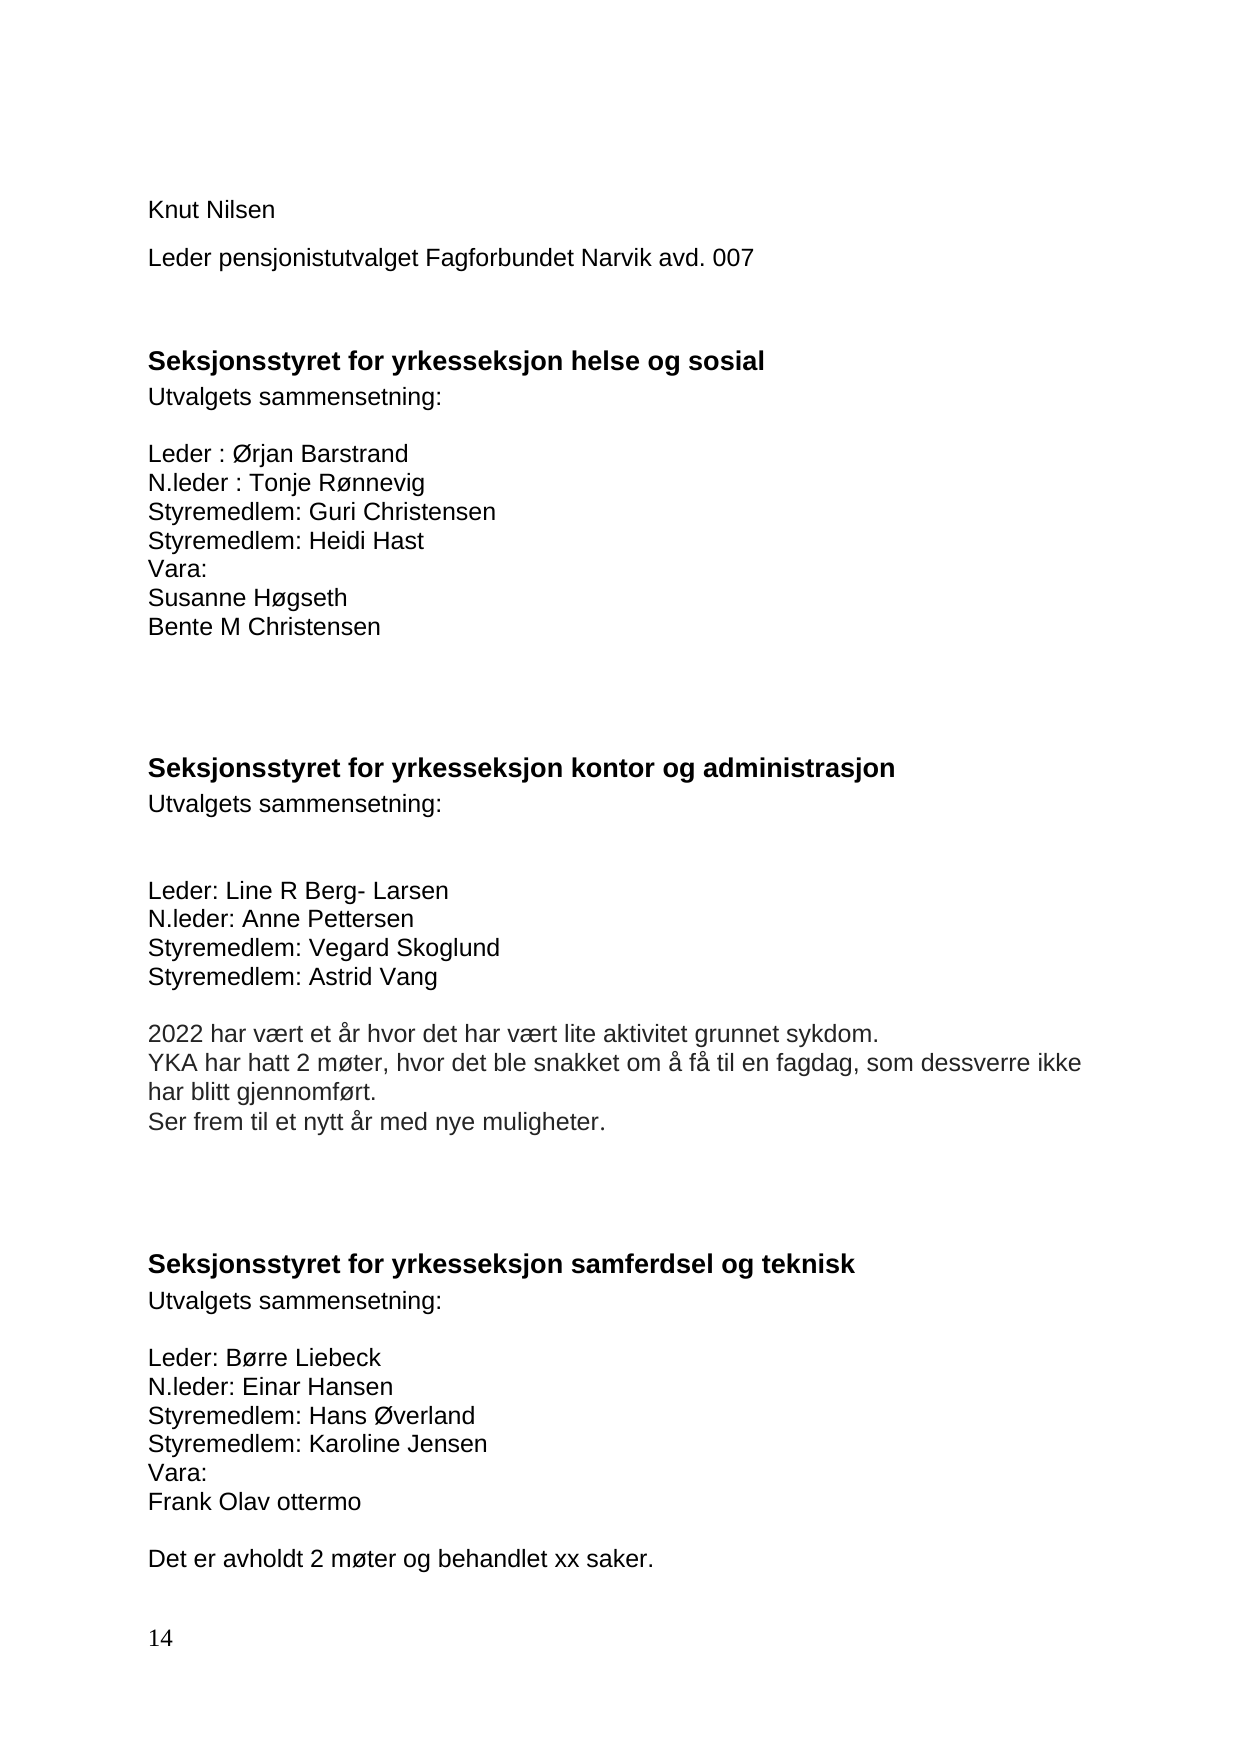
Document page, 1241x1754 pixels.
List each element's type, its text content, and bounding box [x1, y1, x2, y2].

text YKA har hatt 2 møter, hvor det ble snakket om å få til en fagdag, som dessverre ikke har blitt gjennomført. [148, 1048, 1093, 1106]
subtitle Seksjonsstyret for yrkesseksjon helse og sosial [148, 344, 1093, 376]
text Vara: [148, 1458, 1093, 1487]
text Knut Nilsen [148, 195, 1093, 224]
text N.leder : Tonje Rønnevig [148, 468, 1093, 497]
text Utvalgets sammensetning: [148, 382, 1093, 411]
text Vara: [148, 554, 1093, 583]
text Styremedlem: Heidi Hast [148, 526, 1093, 554]
text Styremedlem: Astrid Vang [148, 962, 1093, 991]
text Leder: Line R Berg- Larsen [148, 876, 1093, 904]
text Leder : Ørjan Barstrand [148, 439, 1093, 468]
subtitle Seksjonsstyret for yrkesseksjon samferdsel og teknisk [148, 1248, 1093, 1279]
text Susanne Høgseth [148, 583, 1093, 612]
text Styremedlem: Vegard Skoglund [148, 933, 1093, 962]
text Styremedlem: Hans Øverland [148, 1401, 1093, 1429]
text Styremedlem: Guri Christensen [148, 497, 1093, 526]
text Bente M Christensen [148, 612, 1093, 641]
text N.leder: Einar Hansen [148, 1372, 1093, 1401]
text N.leder: Anne Pettersen [148, 904, 1093, 933]
subtitle Seksjonsstyret for yrkesseksjon kontor og administrasjon [148, 752, 1093, 783]
text Leder: Børre Liebeck [148, 1343, 1093, 1372]
text Styremedlem: Karoline Jensen [148, 1429, 1093, 1458]
text 2022 har vært et år hvor det har vært lite aktivitet grunnet sykdom. [148, 1019, 1093, 1048]
text Det er avholdt 2 møter og behandlet xx saker. [148, 1544, 1093, 1573]
text Leder pensjonistutvalget Fagforbundet Narvik avd. 007 [148, 243, 1093, 272]
text Frank Olav ottermo [148, 1487, 1093, 1516]
text Ser frem til et nytt år med nye muligheter. [148, 1106, 1093, 1137]
text Utvalgets sammensetning: [148, 789, 1093, 818]
text Utvalgets sammensetning: [148, 1286, 1093, 1314]
